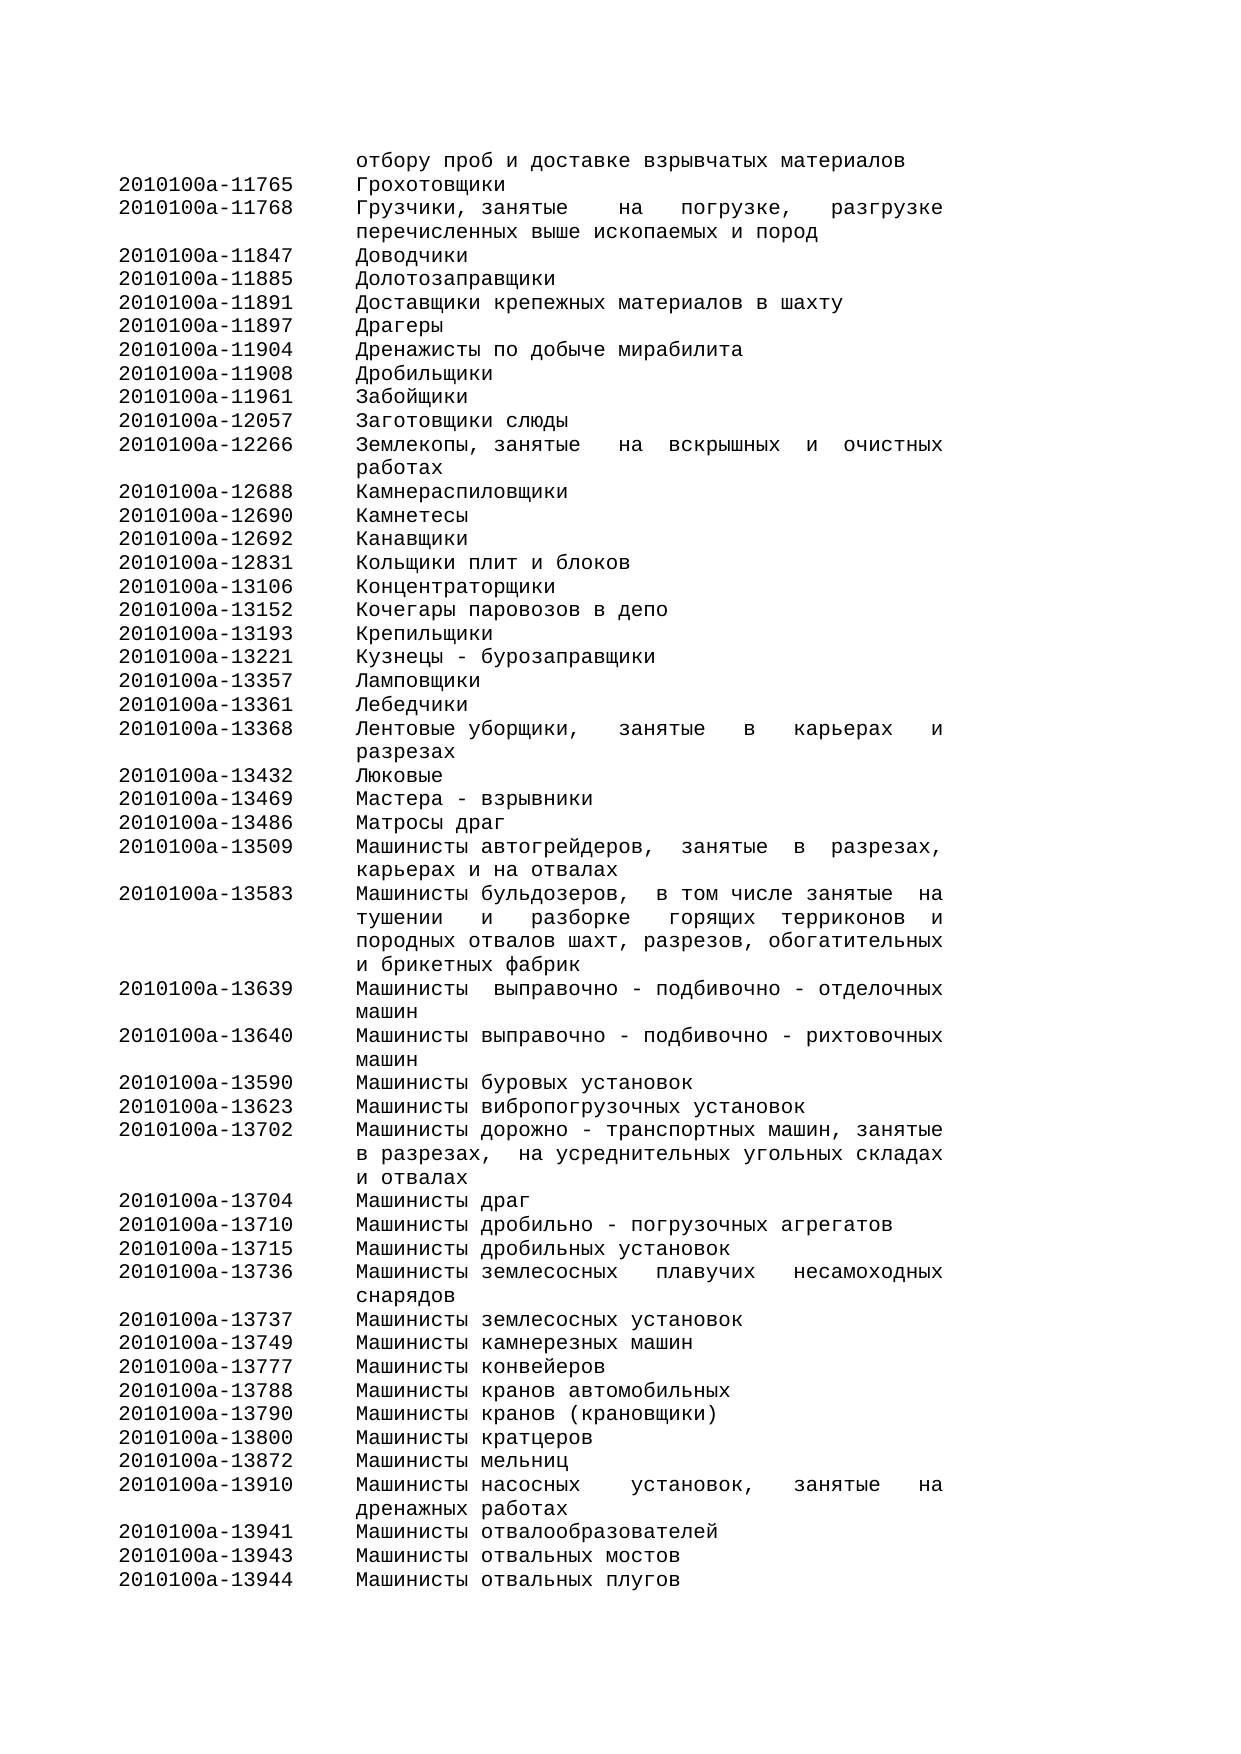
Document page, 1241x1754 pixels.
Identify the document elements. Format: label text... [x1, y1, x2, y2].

text 2010100а-13790 Машинисты кранов (крановщики) [118, 1403, 1181, 1427]
text 2010100а-11885 Долотозаправщики [118, 268, 1181, 292]
text тушении и разборке горящих терриконов и [118, 907, 1181, 930]
text 2010100а-13590 Машинисты буровых установок [118, 1072, 1181, 1096]
text 2010100а-13623 Машинисты вибропогрузочных установок [118, 1096, 1181, 1119]
text 2010100а-13941 Машинисты отвалообразователей [118, 1521, 1181, 1545]
text 2010100а-13910 Машинисты насосных установок, занятые на [118, 1474, 1181, 1498]
text 2010100а-12690 Камнетесы [118, 505, 1181, 528]
text 2010100а-11897 Драгеры [118, 316, 1181, 339]
text 2010100а-13368 Лентовые уборщики, занятые в карьерах и [118, 717, 1181, 741]
text разрезах [118, 741, 1181, 765]
text 2010100а-12692 Канавщики [118, 528, 1181, 552]
text 2010100а-13872 Машинисты мельниц [118, 1451, 1181, 1474]
text 2010100а-11765 Грохотовщики [118, 174, 1181, 197]
text 2010100а-13788 Машинисты кранов автомобильных [118, 1379, 1181, 1403]
text 2010100а-13640 Машинисты выправочно - подбивочно - рихтовочных [118, 1025, 1181, 1048]
text работах [118, 457, 1181, 481]
text 2010100а-12688 Камнераспиловщики [118, 481, 1181, 505]
text 2010100а-13221 Кузнецы - бурозаправщики [118, 647, 1181, 670]
text 2010100а-11891 Доставщики крепежных материалов в шахту [118, 292, 1181, 316]
text 2010100а-11768 Грузчики, занятые на погрузке, разгрузке [118, 197, 1181, 221]
text 2010100а-13106 Концентраторщики [118, 576, 1181, 599]
text 2010100а-11904 Дренажисты по добыче мирабилита [118, 339, 1181, 363]
text 2010100а-13715 Машинисты дробильных установок [118, 1238, 1181, 1261]
text 2010100а-13749 Машинисты камнерезных машин [118, 1332, 1181, 1356]
text 2010100а-12831 Кольщики плит и блоков [118, 552, 1181, 576]
text 2010100а-13639 Машинисты выправочно - подбивочно - отделочных [118, 978, 1181, 1001]
text 2010100а-13486 Матросы драг [118, 812, 1181, 836]
text 2010100а-11961 Забойщики [118, 386, 1181, 410]
text карьерах и на отвалах [118, 859, 1181, 883]
text 2010100а-13361 Лебедчики [118, 694, 1181, 717]
text 2010100а-13737 Машинисты землесосных установок [118, 1309, 1181, 1332]
text 2010100а-13944 Машинисты отвальных плугов [118, 1569, 1181, 1592]
text 2010100а-13800 Машинисты кратцеров [118, 1427, 1181, 1451]
text отбору проб и доставке взрывчатых материалов [118, 150, 1181, 174]
text 2010100а-13432 Люковые [118, 765, 1181, 788]
text 2010100а-13777 Машинисты конвейеров [118, 1356, 1181, 1379]
text 2010100а-13943 Машинисты отвальных мостов [118, 1545, 1181, 1569]
text 2010100а-13469 Мастера - взрывники [118, 788, 1181, 812]
text дренажных работах [118, 1498, 1181, 1521]
text породных отвалов шахт, разрезов, обогатительных [118, 930, 1181, 954]
text 2010100а-12057 Заготовщики слюды [118, 410, 1181, 434]
text 2010100а-12266 Землекопы, занятые на вскрышных и очистных [118, 434, 1181, 457]
text машин [118, 1001, 1181, 1025]
text 2010100а-13704 Машинисты драг [118, 1190, 1181, 1214]
text 2010100а-13357 Ламповщики [118, 670, 1181, 694]
text снарядов [118, 1285, 1181, 1309]
text 2010100а-11908 Дробильщики [118, 363, 1181, 386]
text и брикетных фабрик [118, 954, 1181, 978]
text 2010100а-13509 Машинисты автогрейдеров, занятые в разрезах, [118, 836, 1181, 859]
text 2010100а-13710 Машинисты дробильно - погрузочных агрегатов [118, 1214, 1181, 1238]
text 2010100а-13193 Крепильщики [118, 623, 1181, 647]
text 2010100а-13736 Машинисты землесосных плавучих несамоходных [118, 1261, 1181, 1285]
text машин [118, 1048, 1181, 1072]
text и отвалах [118, 1167, 1181, 1190]
text 2010100а-11847 Доводчики [118, 244, 1181, 268]
text в разрезах, на усреднительных угольных складах [118, 1143, 1181, 1167]
text 2010100а-13583 Машинисты бульдозеров, в том числе занятые на [118, 883, 1181, 907]
text 2010100а-13152 Кочегары паровозов в депо [118, 599, 1181, 623]
text перечисленных выше ископаемых и пород [118, 221, 1181, 244]
text 2010100а-13702 Машинисты дорожно - транспортных машин, занятые [118, 1119, 1181, 1143]
